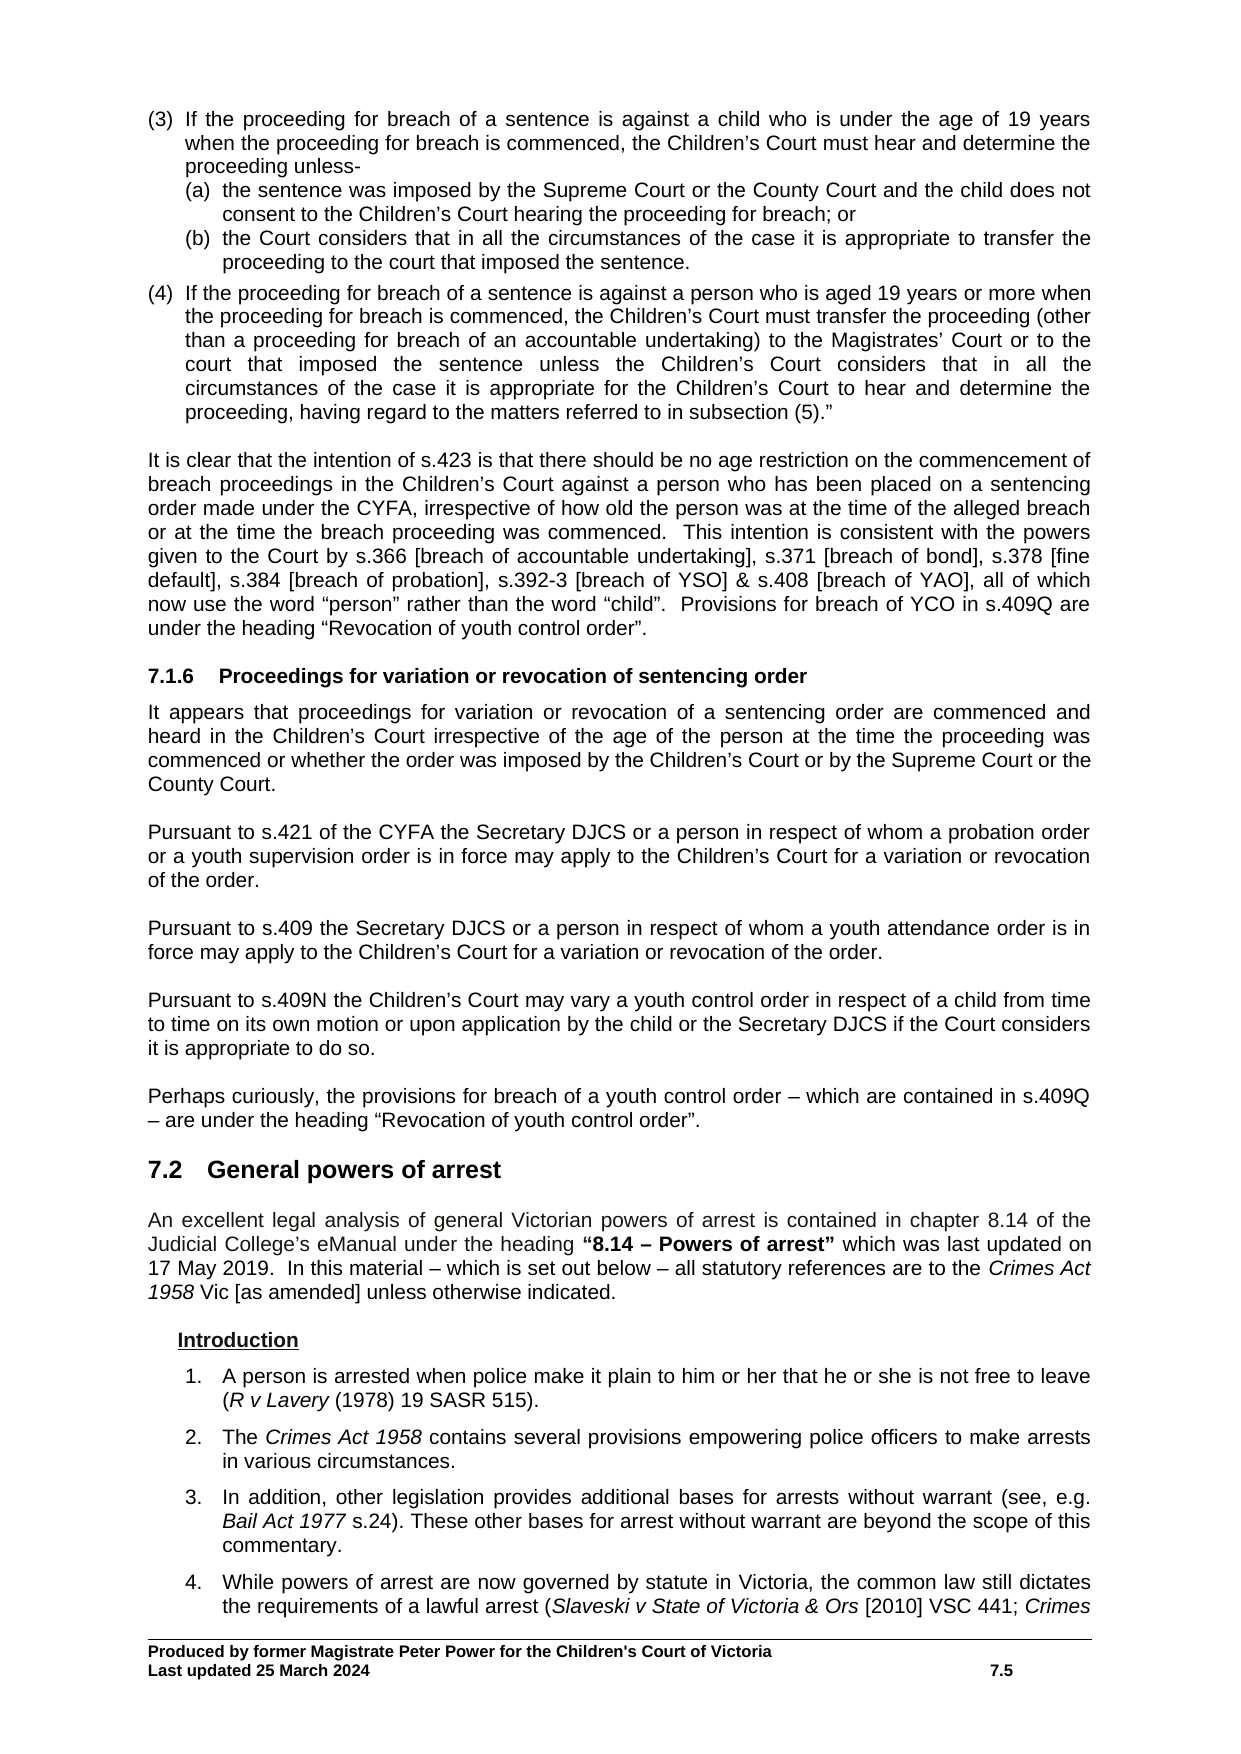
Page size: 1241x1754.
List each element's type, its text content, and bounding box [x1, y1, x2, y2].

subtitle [185, 1569, 1092, 1617]
text An excellent legal analysis of general Victorian powers of arrest is contained in chapter 8.14 of the Judicial College’s eManual under the heading “8.14 – Powers of arrest” which was last updated on 17 May 2019. In this material – which is set out below – all statutory references are to the Crimes Act 1958 Vic [as amended] unless otherwise indicated. [148, 1208, 1092, 1304]
text It appears that proceedings for variation or revocation of a sentencing order are commenced and heard in the Children’s Court irrespective of the age of the person at the time the proceeding was commenced or whether the order was imposed by the Children’s Court or by the Supreme Court or the County Court. [148, 700, 1092, 796]
text (b) the Court considers that in all the circumstances of the case it is appropriate to transfer the proceeding to the court that imposed the sentence. [185, 226, 1092, 274]
text Perhaps curiously, the provisions for breach of a youth control order – which are contained in s.409Q – are under the heading “Revocation of youth control order”. [148, 1083, 1092, 1131]
text Pursuant to s.409N the Children’s Court may vary a youth control order in respect of a child from time to time on its own motion or upon application by the child or the Secretary DJCS if the Court considers it is appropriate to do so. [148, 988, 1092, 1059]
subtitle A person is arrested when police make it plain to him or her that he or she is not free to leave (R v Lavery (1978) 19 SASR 515). [185, 1364, 1092, 1412]
text (3) If the proceeding for breach of a sentence is against a child who is under the age of 19 years when the proceeding for breach is commenced, the Children’s Court must hear and determine the proceeding unless- [148, 106, 1092, 178]
text It is clear that the intention of s.423 is that there should be no age restriction on the commencement of breach proceedings in the Children’s Court against a person who has been placed on a sentencing order made under the CYFA, irrespective of how old the person was at the time of the alleged breach or at the time the breach proceeding was commenced. This intention is consistent with the powers given to the Court by s.366 [breach of accountable undertaking], s.371 [breach of bond], s.378 [fine default], s.384 [breach of probation], s.392-3 [breach of YSO] & s.408 [breach of YAO], all of which now use the word “person” rather than the word “child”. Provisions for breach of YCO in s.409Q are under the heading “Revocation of youth control order”. [148, 448, 1092, 640]
text (4) If the proceeding for breach of a sentence is against a person who is aged 19 years or more when the proceeding for breach is commenced, the Children’s Court must transfer the proceeding (other than a proceeding for breach of an accountable undertaking) to the Magistrates’ Court or to the court that imposed the sentence unless the Children’s Court considers that in all the circumstances of the case it is appropriate for the Children’s Court to hear and determine the proceeding, having regard to the matters referred to in subsection (5).” [148, 280, 1092, 424]
subtitle 7.1.6 Proceedings for variation or revocation of sentencing order [148, 664, 1092, 688]
text Pursuant to s.409 the Secretary DJCS or a person in respect of whom a youth attendance order is in force may apply to the Children’s Court for a variation or revocation of the order. [148, 916, 1092, 964]
subtitle 7.2 General powers of arrest [148, 1155, 1092, 1184]
subtitle The Crimes Act 1958 contains several provisions empowering police officers to make arrests in various circumstances. [185, 1425, 1092, 1473]
text Introduction [148, 1328, 1092, 1352]
subtitle In addition, other legislation provides additional bases for arrests without warrant (see, e.g. Bail Act 1977 s.24). These other bases for arrest without warrant are beyond the scope of this commentary. [185, 1485, 1092, 1557]
text (a) the sentence was imposed by the Supreme Court or the County Court and the child does not consent to the Children’s Court hearing the proceeding for breach; or [185, 178, 1092, 226]
text Pursuant to s.421 of the CYFA the Secretary DJCS or a person in respect of whom a probation order or a youth supervision order is in force may apply to the Children’s Court for a variation or revocation of the order. [148, 820, 1092, 892]
